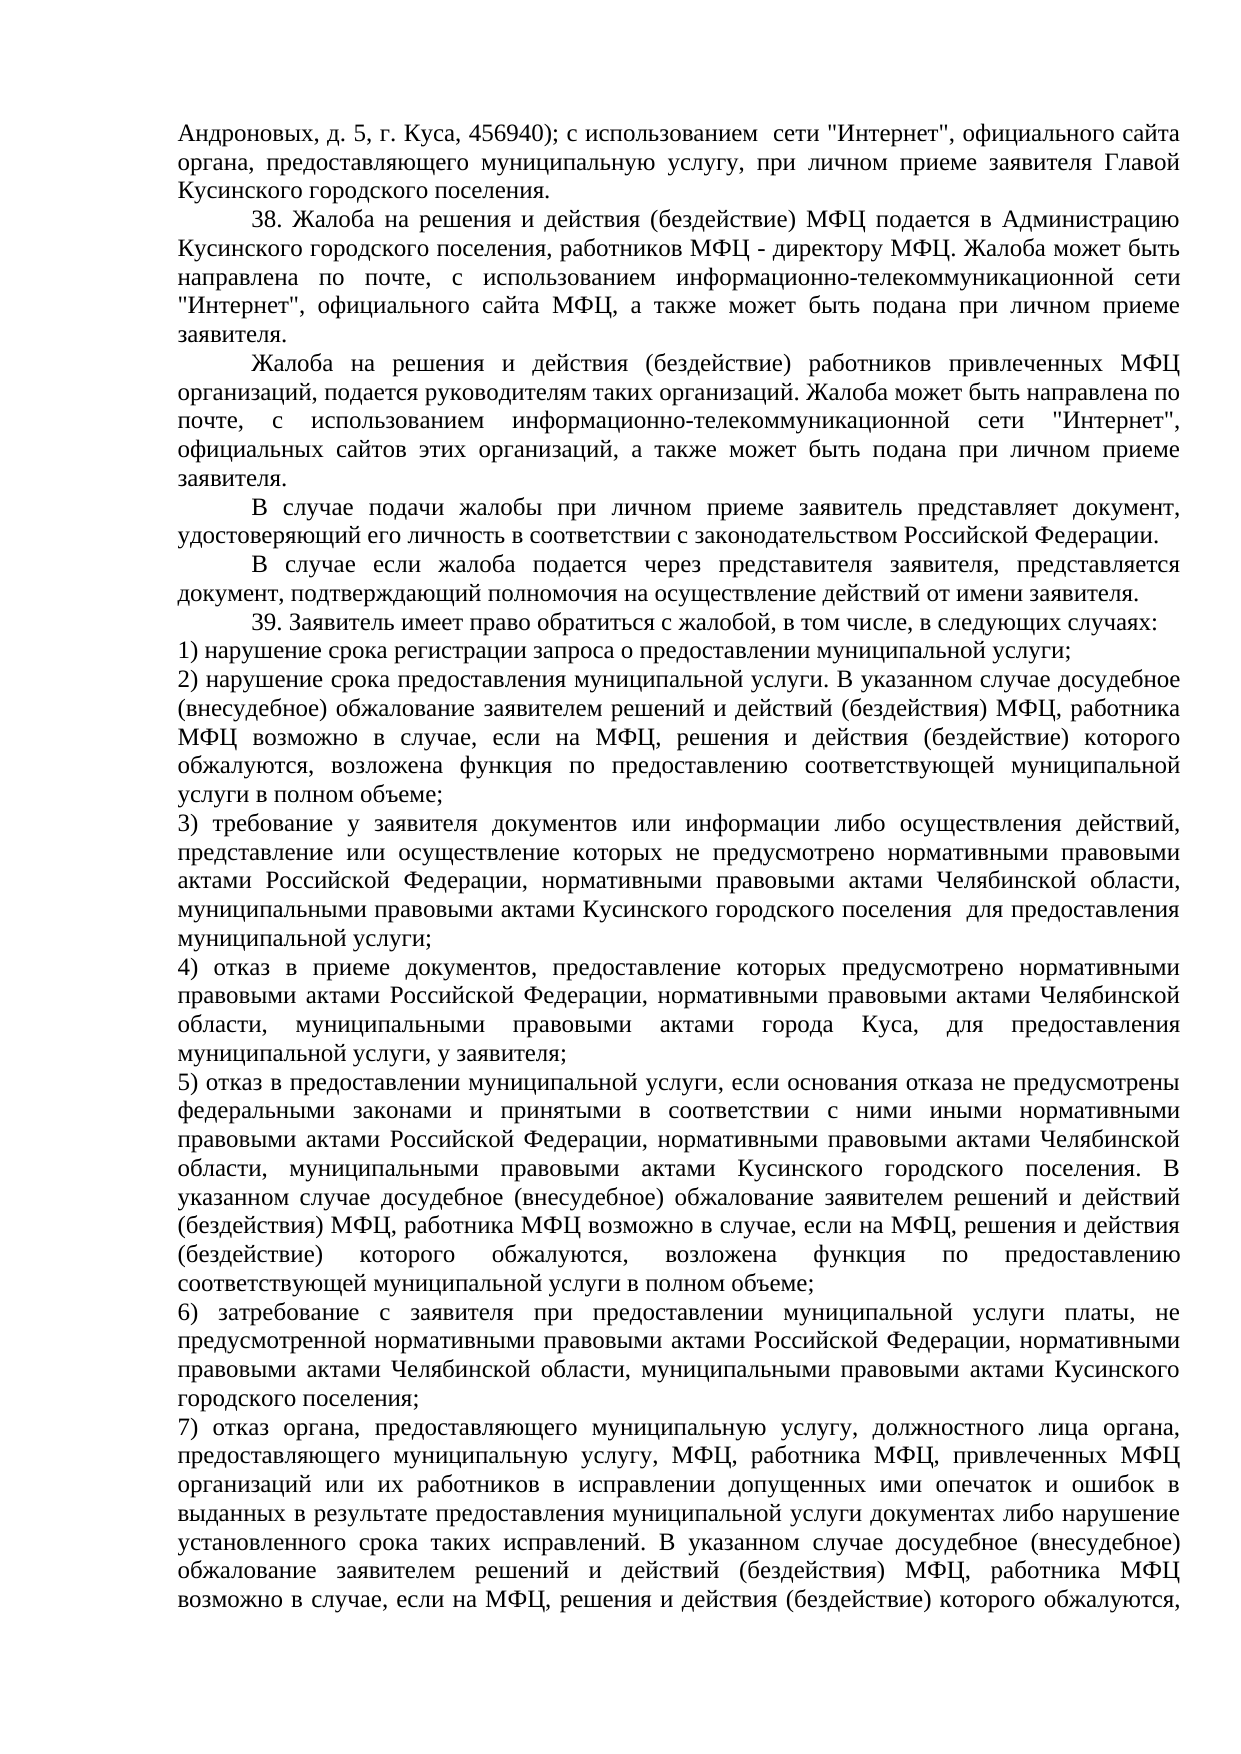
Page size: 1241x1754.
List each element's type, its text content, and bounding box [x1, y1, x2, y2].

text 38. Жалоба на решения и действия (бездействие) МФЦ подается в Администрацию Кусинского городского поселения, работников МФЦ - директору МФЦ. Жалоба может быть направлена по почте, с использованием информационно-телекоммуникационной сети "Интернет", официального сайта МФЦ, а также может быть подана при личном приеме заявителя. [177, 204, 1181, 348]
text 1) нарушение срока регистрации запроса о предоставлении муниципальной услуги; [177, 636, 1181, 664]
text 5) отказ в предоставлении муниципальной услуги, если основания отказа не предусмотрены федеральными законами и принятыми в соответствии с ними иными нормативными правовыми актами Российской Федерации, нормативными правовыми актами Челябинской области, муниципальными правовыми актами Кусинского городского поселения. В указанном случае досудебное (внесудебное) обжалование заявителем решений и действий (бездействия) МФЦ, работника МФЦ возможно в случае, если на МФЦ, решения и действия (бездействие) которого обжалуются, возложена функция по предоставлению соответствующей муниципальной услуги в полном объеме; [177, 1067, 1181, 1297]
text 2) нарушение срока предоставления муниципальной услуги. В указанном случае досудебное (внесудебное) обжалование заявителем решений и действий (бездействия) МФЦ, работника МФЦ возможно в случае, если на МФЦ, решения и действия (бездействие) которого обжалуются, возложена функция по предоставлению соответствующей муниципальной услуги в полном объеме; [177, 664, 1181, 808]
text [177, 1412, 1181, 1613]
text В случае подачи жалобы при личном приеме заявитель представляет документ, удостоверяющий его личность в соответствии с законодательством Российской Федерации. [177, 492, 1181, 549]
text Жалоба на решения и действия (бездействие) работников привлеченных МФЦ организаций, подается руководителям таких организаций. Жалоба может быть направлена по почте, с использованием информационно-телекоммуникационной сети "Интернет", официальных сайтов этих организаций, а также может быть подана при личном приеме заявителя. [177, 348, 1181, 492]
text 39. Заявитель имеет право обратиться с жалобой, в том числе, в следующих случаях: [177, 607, 1181, 636]
text 3) требование у заявителя документов или информации либо осуществления действий, представление или осуществление которых не предусмотрено нормативными правовыми актами Российской Федерации, нормативными правовыми актами Челябинской области, муниципальными правовыми актами Кусинского городского поселения для предоставления муниципальной услуги; [177, 808, 1181, 952]
text 6) затребование с заявителя при предоставлении муниципальной услуги платы, не предусмотренной нормативными правовыми актами Российской Федерации, нормативными правовыми актами Челябинской области, муниципальными правовыми актами Кусинского городского поселения; [177, 1297, 1181, 1412]
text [177, 118, 1181, 204]
text В случае если жалоба подается через представителя заявителя, представляется документ, подтверждающий полномочия на осуществление действий от имени заявителя. [177, 549, 1181, 607]
text 4) отказ в приеме документов, предоставление которых предусмотрено нормативными правовыми актами Российской Федерации, нормативными правовыми актами Челябинской области, муниципальными правовыми актами города Куса, для предоставления муниципальной услуги, у заявителя; [177, 952, 1181, 1067]
